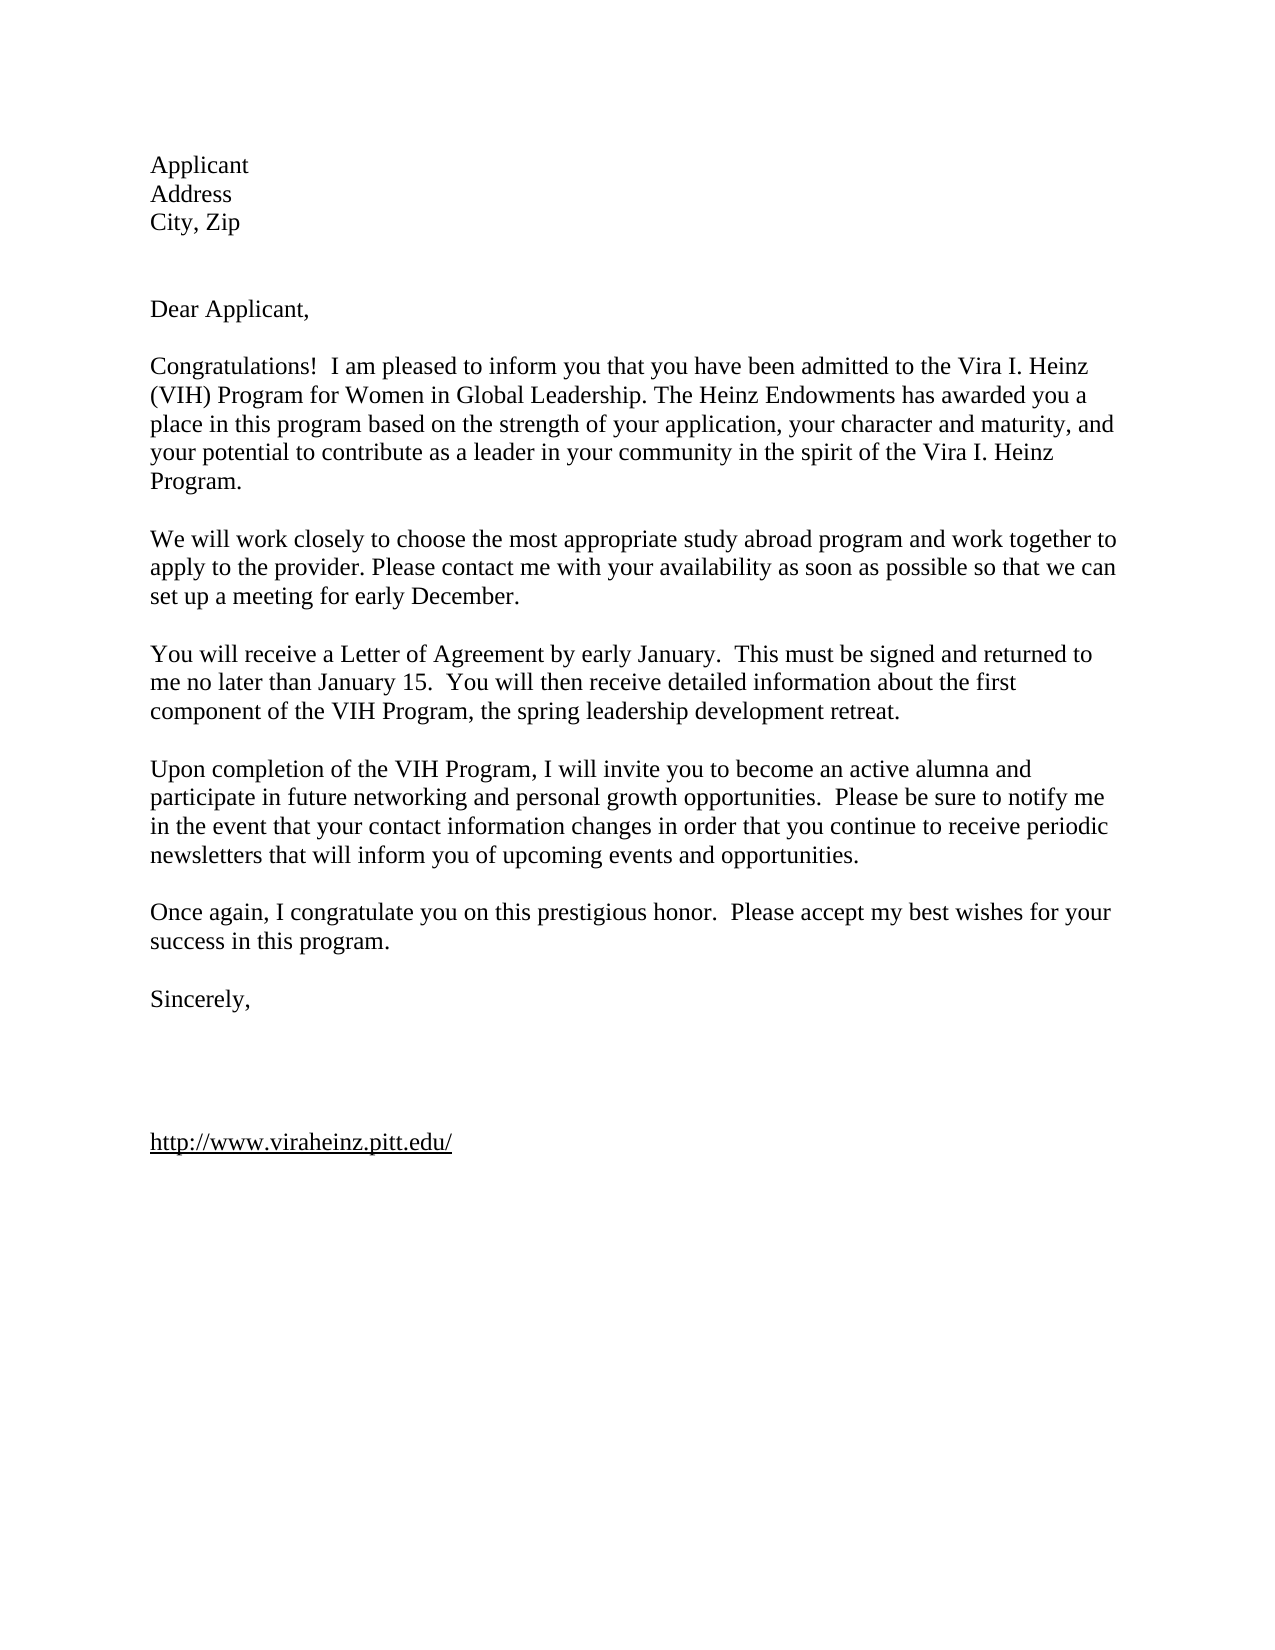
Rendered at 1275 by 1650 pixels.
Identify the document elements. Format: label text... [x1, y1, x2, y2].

text Upon completion of the VIH Program, I will invite you to become an active alumna and participate in future networking and personal growth opportunities. Please be sure to notify me in the event that your contact information changes in order that you continue to receive periodic newsletters that will inform you of upcoming events and opportunities. [150, 754, 1125, 869]
text Dear Applicant, [150, 294, 1125, 322]
text We will work closely to choose the most appropriate study abroad program and work together to apply to the provider. Please contact me with your availability as soon as possible so that we can set up a meeting for early December. [150, 524, 1125, 610]
text http://www.viraheinz.pitt.edu/ [150, 1127, 1125, 1156]
text Address [150, 179, 1125, 207]
text You will receive a Letter of Agreement by early January. This must be signed and returned to me no later than January 15. You will then receive detailed information about the first component of the VIH Program, the spring leadership development retreat. [150, 639, 1125, 725]
text Sincerely, [150, 984, 1125, 1012]
text Congratulations! I am pleased to inform you that you have been admitted to the Vira I. Heinz (VIH) Program for Women in Global Leadership. The Heinz Endowments has awarded you a place in this program based on the strength of your application, your character and maturity, and your potential to contribute as a leader in your community in the spirit of the Vira I. Heinz Program. [150, 351, 1125, 495]
text Applicant [150, 150, 1125, 179]
text City, Zip [150, 207, 1125, 236]
text Once again, I congratulate you on this prestigious honor. Please accept my best wishes for your success in this program. [150, 897, 1125, 955]
